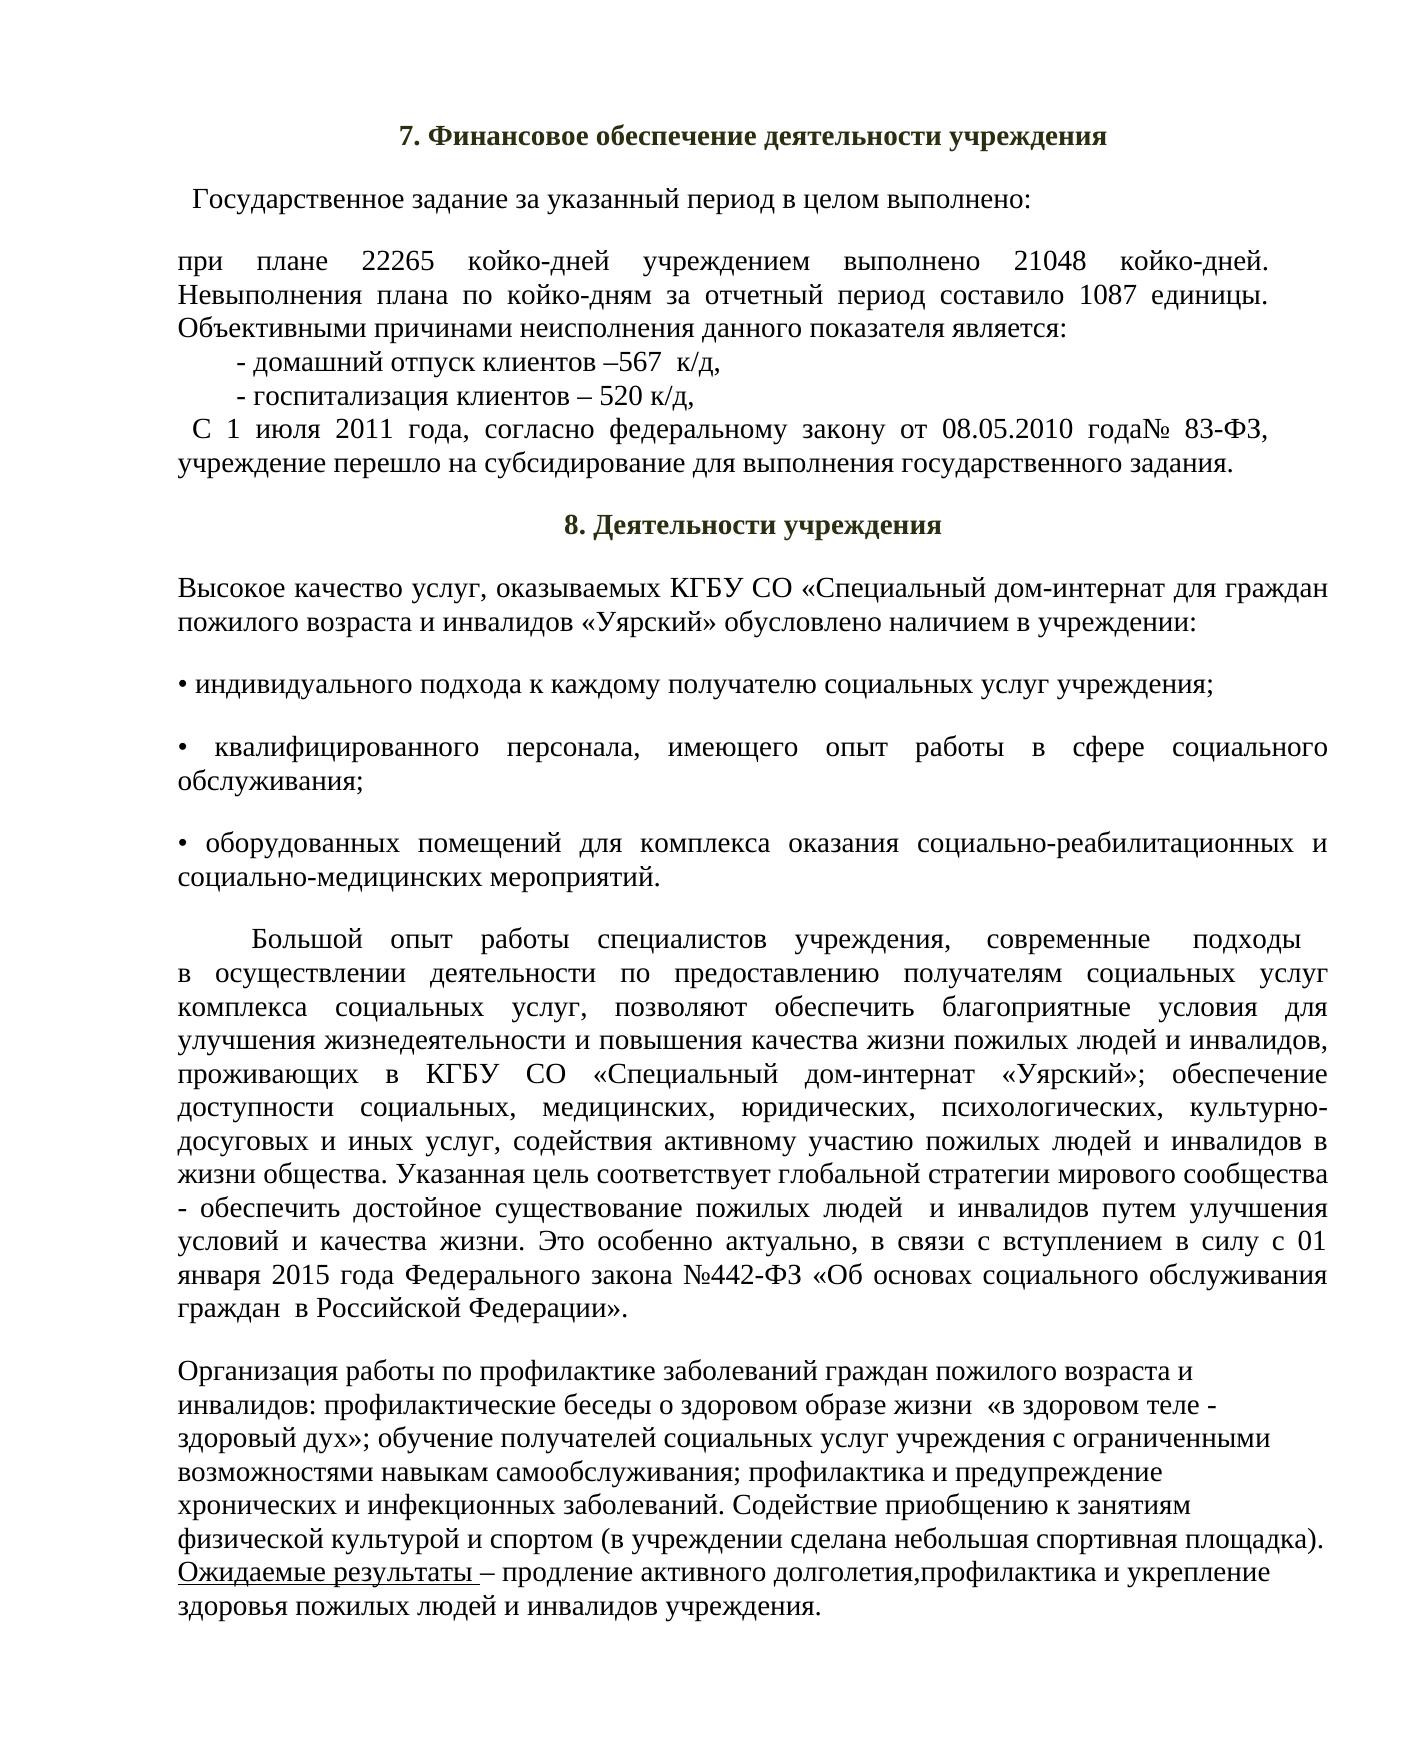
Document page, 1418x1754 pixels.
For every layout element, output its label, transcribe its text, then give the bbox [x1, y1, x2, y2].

text Государственное задание за указанный период в целом выполнено: [177, 181, 1329, 214]
text при плане 22265 койко-дней учреждением выполнено 21048 койко-дней. Невыполнения плана по койко-дням за отчетный период составило 1087 единицы. Объективными причинами неисполнения данного показателя является: [177, 243, 1270, 344]
text - госпитализация клиентов – 520 к/д, [236, 378, 1270, 411]
text • квалифицированного персонала, имеющего опыт работы в сфере социального обслуживания; [177, 729, 1329, 796]
text Организация работы по профилактике заболеваний граждан пожилого возраста и инвалидов: профилактические беседы о здоровом образе жизни «в здоровом теле - здоровый дух»; обучение получателей социальных услуг учреждения с ограниченными возможностями навыкам самообслуживания; профилактика и предупреждение хронических и инфекционных заболеваний. Содействие приобщению к занятиям физической культурой и спортом (в учреждении сделана небольшая спортивная площадка). Ожидаемые результаты – продление активного долголетия,профилактика и укрепление здоровья пожилых людей и инвалидов учреждения. [177, 1353, 1329, 1622]
text Высокое качество услуг, оказываемых КГБУ СО «Специальный дом-интернат для граждан пожилого возраста и инвалидов «Уярский» обусловлено наличием в учреждении: [177, 570, 1329, 637]
text • индивидуального подхода к каждому получателю социальных услуг учреждения; [177, 666, 1329, 700]
text 7. Финансовое обеспечение деятельности учреждения [177, 118, 1329, 152]
text 8. Деятельности учреждения [177, 507, 1329, 541]
text - домашний отпуск клиентов –567 к/д, [236, 344, 1270, 378]
text Большой опыт работы специалистов учреждения, современные подходы в осуществлении деятельности по предоставлению получателям социальных услуг комплекса социальных услуг, позволяют обеспечить благоприятные условия для улучшения жизнедеятельности и повышения качества жизни пожилых людей и инвалидов, проживающих в КГБУ СО «Специальный дом-интернат «Уярский»; обеспечение доступности социальных, медицинских, юридических, психологических, культурно-досуговых и иных услуг, содействия активному участию пожилых людей и инвалидов в жизни общества. Указанная цель соответствует глобальной стратегии мирового сообщества - обеспечить достойное существование пожилых людей и инвалидов путем улучшения условий и качества жизни. Это особенно актуально, в связи с вступлением в силу с 01 января 2015 года Федерального закона №442-ФЗ «Об основах социального обслуживания граждан в Российской Федерации». [177, 922, 1329, 1324]
text С 1 июля 2011 года, согласно федеральному закону от 08.05.2010 года№ 83-ФЗ, учреждение перешло на субсидирование для выполнения государственного задания. [177, 411, 1270, 478]
text • оборудованных помещений для комплекса оказания социально-реабилитационных и социально-медицинских мероприятий. [177, 825, 1329, 892]
